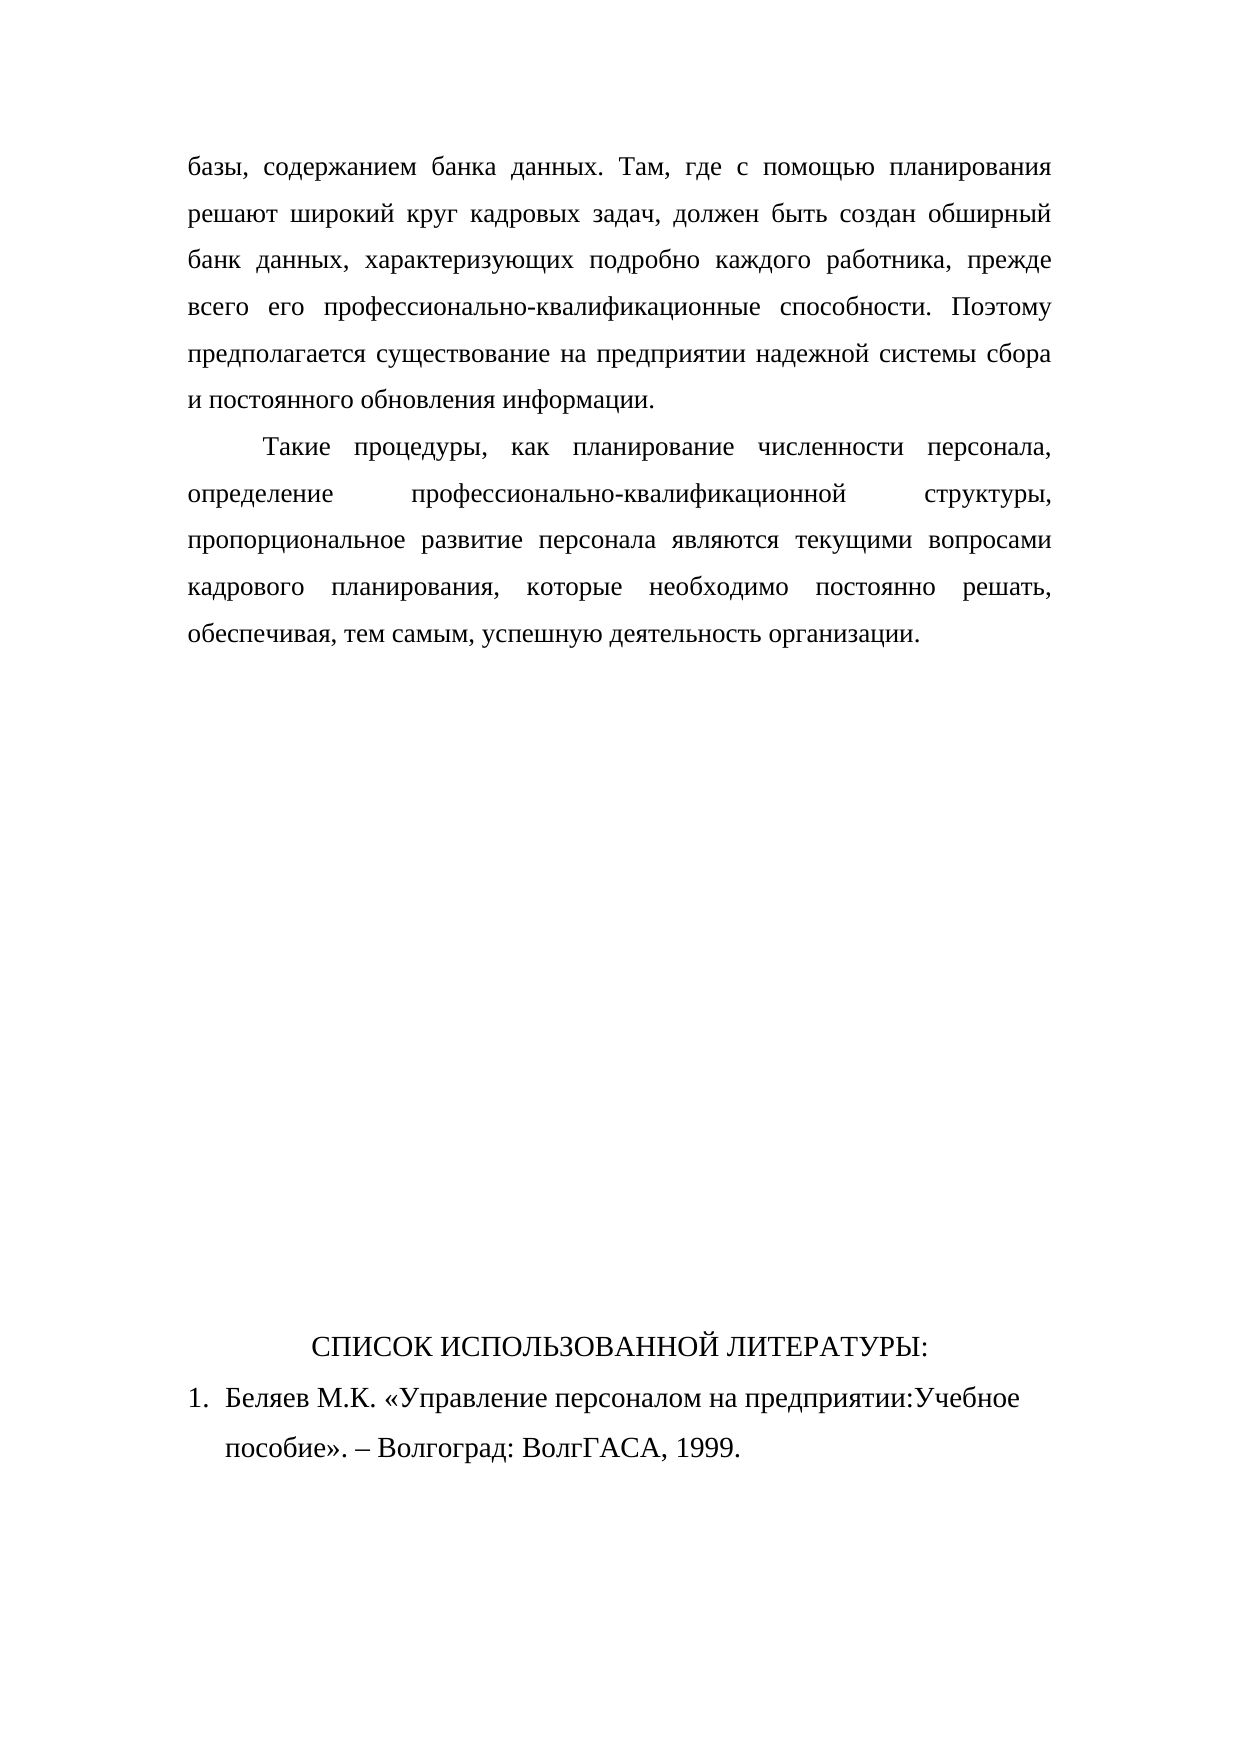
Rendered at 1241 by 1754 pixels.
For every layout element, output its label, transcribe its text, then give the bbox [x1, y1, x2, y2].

subtitle Такие процедуры, как планирование численности персонала, определение профессионально-квалификационной структуры, пропорциональное развитие персонала являются текущими вопросами кадрового планирования, которые необходимо постоянно решать, обеспечивая, тем самым, успешную деятельность организации. [187, 430, 1053, 648]
text СПИСОК ИСПОЛЬЗОВАННОЙ ЛИТЕРАТУРЫ: [187, 1329, 1053, 1363]
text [187, 150, 1053, 414]
list Беляев М.К. «Управление персоналом на предприятии:Учебное пособие». – Волгоград: ВолгГАСА, 1999. [187, 1380, 1053, 1463]
